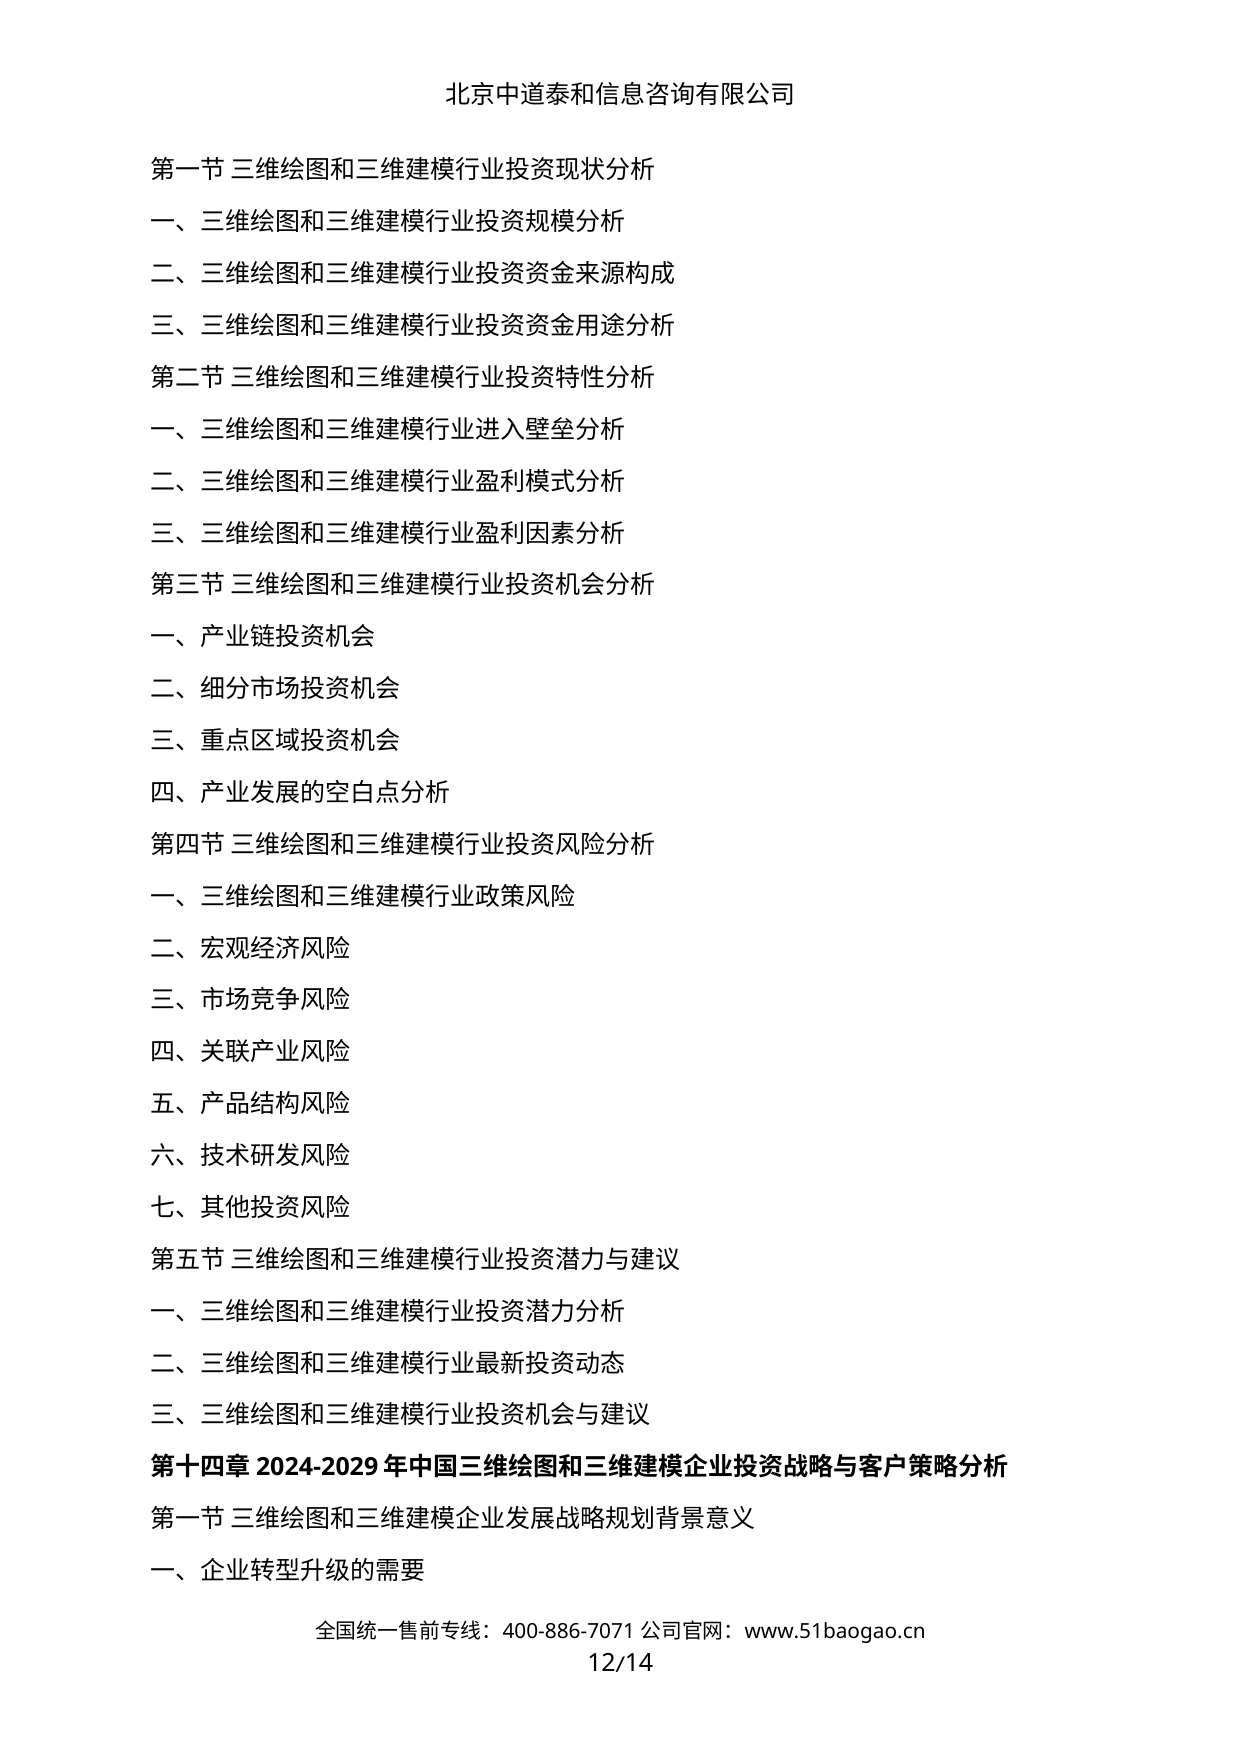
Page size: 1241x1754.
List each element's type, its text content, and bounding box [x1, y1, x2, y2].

text 二、三维绘图和三维建模行业最新投资动态 [150, 1343, 1090, 1379]
text 一、三维绘图和三维建模行业政策风险 [150, 876, 1090, 912]
text 第十四章 2024-2029年中国三维绘图和三维建模企业投资战略与客户策略分析 [150, 1447, 1090, 1483]
text 第一节 三维绘图和三维建模行业投资现状分析 [150, 150, 1090, 186]
text 第四节 三维绘图和三维建模行业投资风险分析 [150, 824, 1090, 861]
text 三、三维绘图和三维建模行业盈利因素分析 [150, 513, 1090, 549]
text 四、关联产业风险 [150, 1032, 1090, 1068]
text 第二节 三维绘图和三维建模行业投资特性分析 [150, 357, 1090, 394]
text 一、三维绘图和三维建模行业进入壁垒分析 [150, 409, 1090, 446]
text 三、重点区域投资机会 [150, 721, 1090, 757]
text 一、三维绘图和三维建模行业投资规模分析 [150, 202, 1090, 238]
text 一、产业链投资机会 [150, 617, 1090, 653]
text 二、三维绘图和三维建模行业投资资金来源构成 [150, 254, 1090, 290]
text 第五节 三维绘图和三维建模行业投资潜力与建议 [150, 1239, 1090, 1276]
text 二、宏观经济风险 [150, 928, 1090, 964]
text 第三节 三维绘图和三维建模行业投资机会分析 [150, 565, 1090, 601]
text 第一节 三维绘图和三维建模企业发展战略规划背景意义 [150, 1499, 1090, 1535]
text 三、三维绘图和三维建模行业投资资金用途分析 [150, 306, 1090, 342]
text 三、三维绘图和三维建模行业投资机会与建议 [150, 1395, 1090, 1431]
text 七、其他投资风险 [150, 1187, 1090, 1224]
text 一、三维绘图和三维建模行业投资潜力分析 [150, 1291, 1090, 1327]
text 二、细分市场投资机会 [150, 669, 1090, 705]
text 六、技术研发风险 [150, 1136, 1090, 1172]
text 三、市场竞争风险 [150, 980, 1090, 1016]
text 五、产品结构风险 [150, 1084, 1090, 1120]
text 四、产业发展的空白点分析 [150, 772, 1090, 809]
text 一、企业转型升级的需要 [150, 1551, 1090, 1587]
text 二、三维绘图和三维建模行业盈利模式分析 [150, 461, 1090, 497]
